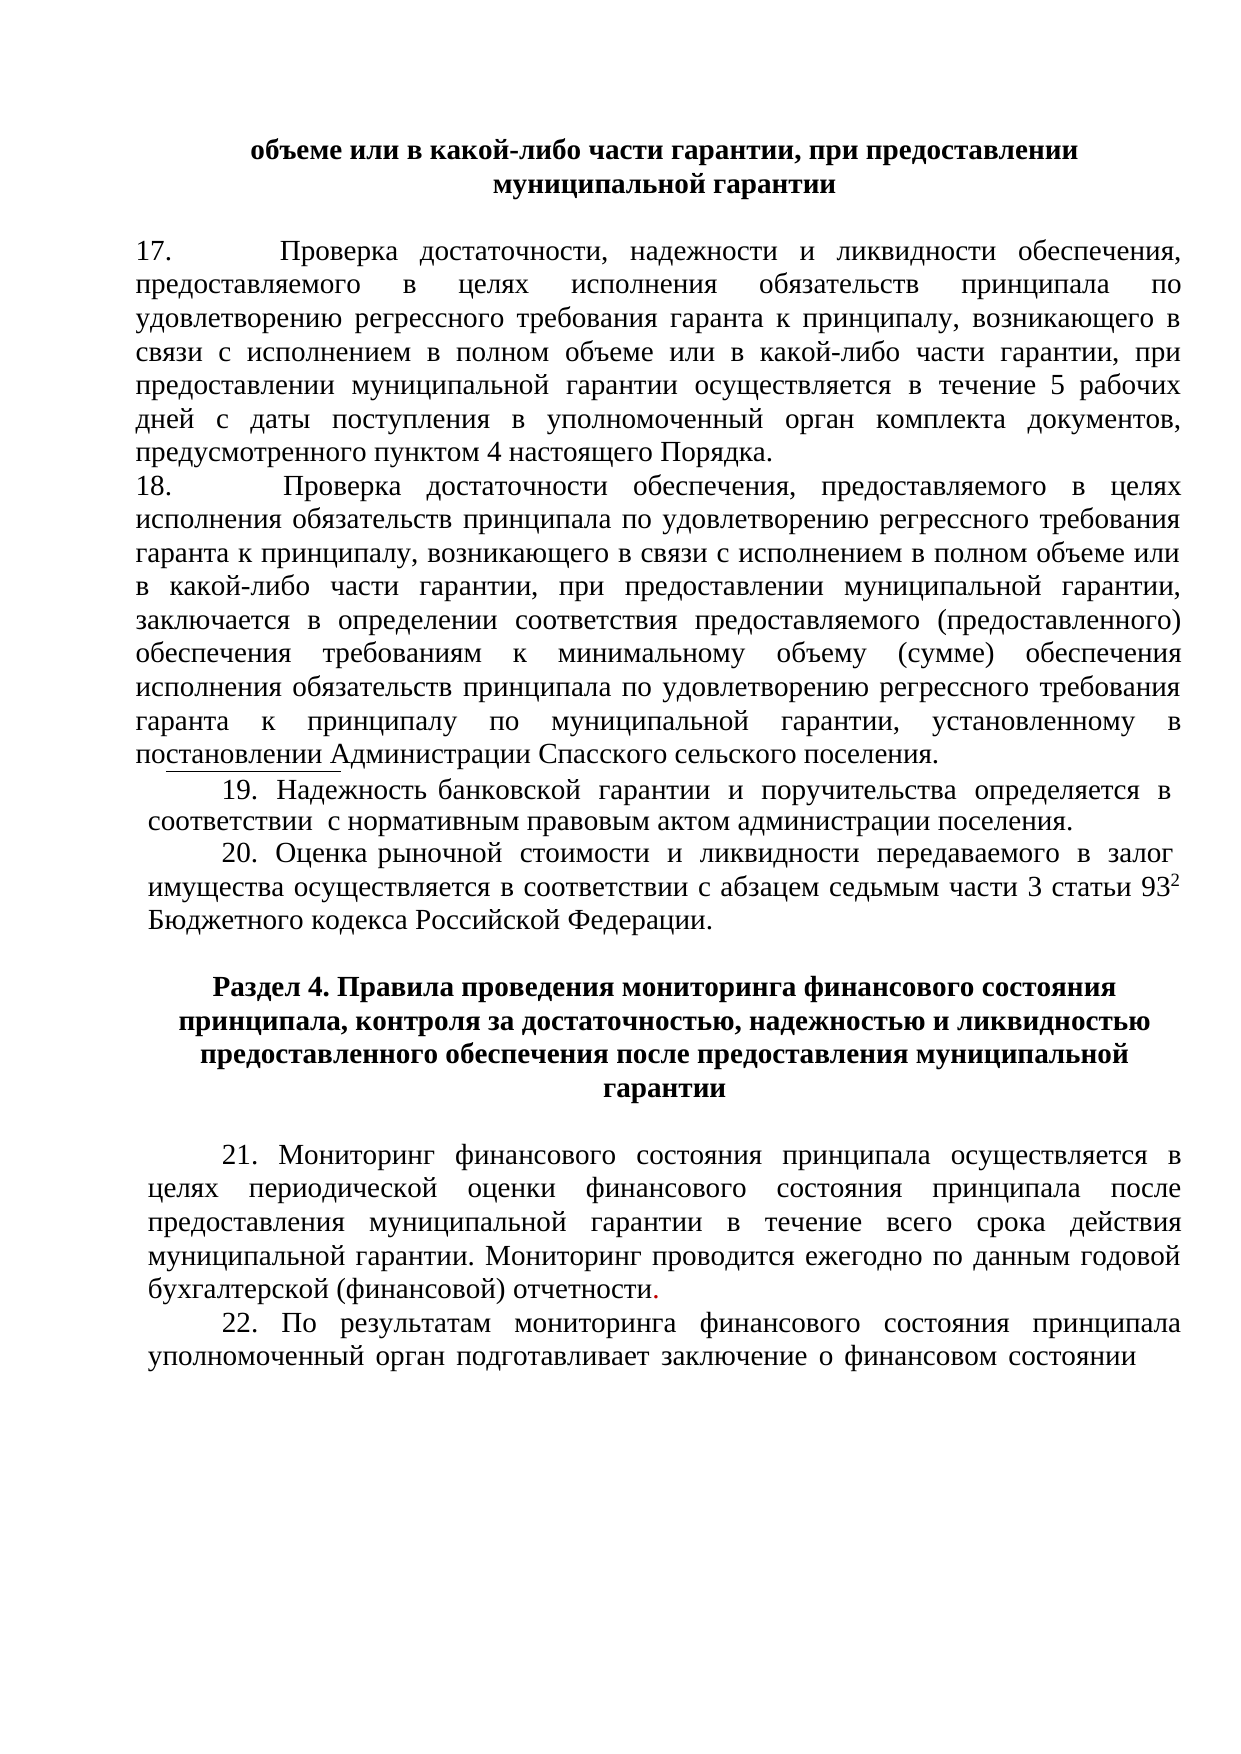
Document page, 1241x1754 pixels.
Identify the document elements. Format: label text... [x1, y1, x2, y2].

text соответствии с нормативным правовым актом администрации поселения. [148, 805, 1192, 837]
text Раздел 4. Правила проведения мониторинга финансового состояния принципала, контроля за достаточностью, надежностью и ликвидностью предоставленного обеспечения после предоставления муниципальной гарантии [178, 969, 1151, 1103]
list Проверка достаточности обеспечения, предоставляемого в целях исполнения обязательств принципала по удовлетворению регрессного требования гаранта к принципалу, возникающего в связи с исполнением в полном объеме или в какой-либо части гарантии, при предоставлении муниципальной гарантии, заключается в определении соответствия предоставляемого (предоставленного) обеспечения требованиям к минимальному объему (сумме) обеспечения исполнения обязательств принципала по удовлетворению регрессного требования гаранта к принципалу по муниципальной гарантии, установленному в постановлении Администрации Спасского сельского поселения. [135, 468, 1181, 770]
list Оценка рыночной стоимости и ликвидности передаваемого в залог [221, 837, 1192, 869]
list Мониторинг финансового состояния принципала осуществляется в целях периодической оценки финансового состояния принципала после предоставления муниципальной гарантии в течение всего срока действия муниципальной гарантии. Мониторинг проводится ежегодно по данным годовой бухгалтерской (финансовой) отчетности. [148, 1137, 1181, 1305]
text имущества осуществляется в соответствии с абзацем седьмым части 3 статьи 932 [148, 869, 1192, 902]
list Надежность банковской гарантии и поручительства определяется в [221, 772, 1192, 805]
list Проверка достаточности, надежности и ликвидности обеспечения, предоставляемого в целях исполнения обязательств принципала по удовлетворению регрессного требования гаранта к принципалу, возникающего в связи с исполнением в полном объеме или в какой-либо части гарантии, при предоставлении муниципальной гарантии осуществляется в течение 5 рабочих дней с даты поступления в уполномоченный орган комплекта документов, предусмотренного пунктом 4 настоящего Порядка. [135, 233, 1181, 468]
text объеме или в какой-либо части гарантии, при предоставлении муниципальной гарантии [250, 132, 1080, 199]
list По результатам мониторинга финансового состояния принципала уполномоченный орган подготавливает заключение о финансовом состоянии [148, 1305, 1181, 1372]
text Бюджетного кодекса Российской Федерации. [148, 902, 1192, 936]
